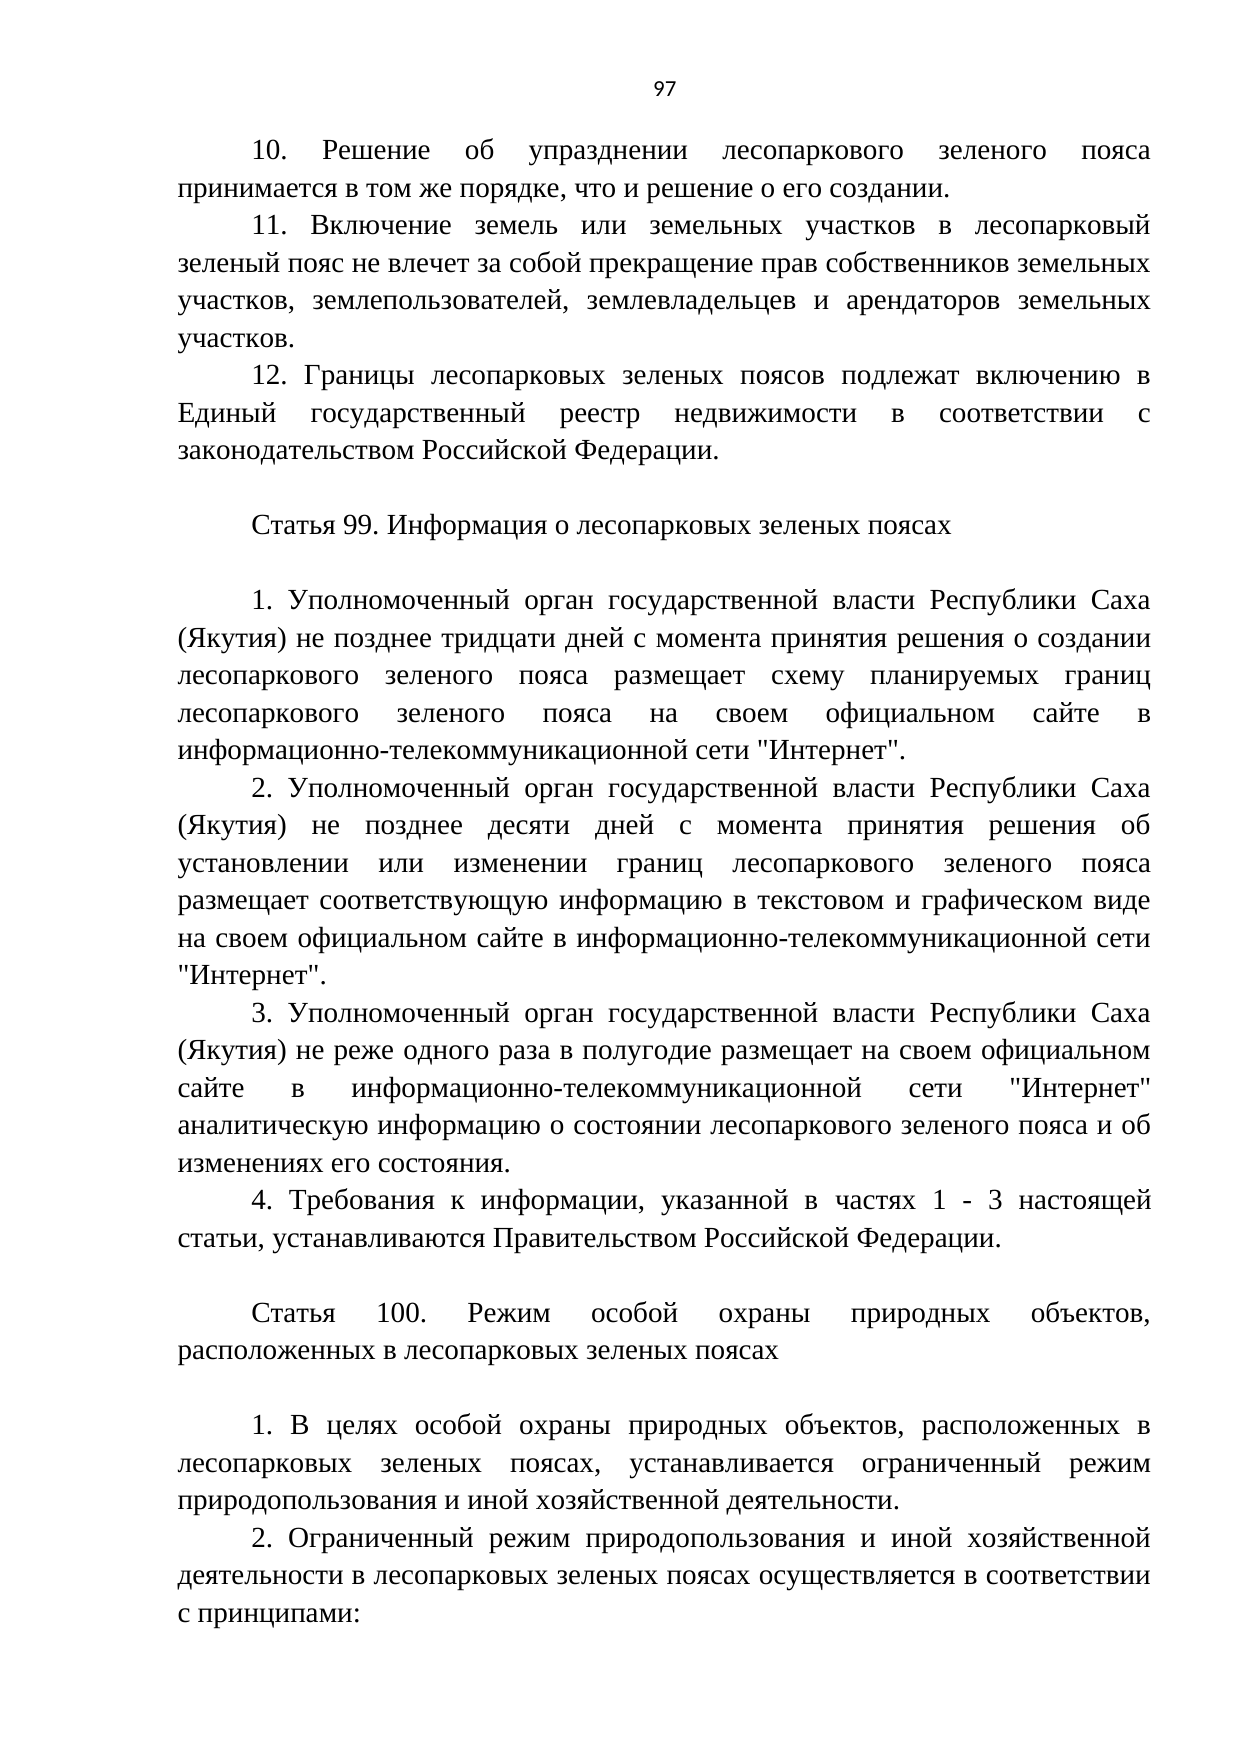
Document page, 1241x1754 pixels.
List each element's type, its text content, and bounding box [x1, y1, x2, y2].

text 2. Уполномоченный орган государственной власти Республики Саха (Якутия) не позднее десяти дней с момента принятия решения об установлении или изменении границ лесопаркового зеленого пояса размещает соответствующую информацию в текстовом и графическом виде на своем официальном сайте в информационно-телекоммуникационной сети "Интернет". [177, 767, 1152, 992]
text 3. Уполномоченный орган государственной власти Республики Саха (Якутия) не реже одного раза в полугодие размещает на своем официальном сайте в информационно-телекоммуникационной сети "Интернет" аналитическую информацию о состоянии лесопаркового зеленого пояса и об изменениях его состояния. [177, 992, 1152, 1180]
text 4. Требования к информации, указанной в частях 1 - 3 настоящей статьи, устанавливаются Правительством Российской Федерации. [177, 1180, 1152, 1255]
text 1. В целях особой охраны природных объектов, расположенных в лесопарковых зеленых поясах, устанавливается ограниченный режим природопользования и иной хозяйственной деятельности. [177, 1405, 1152, 1517]
text 11. Включение земель или земельных участков в лесопарковый зеленый пояс не влечет за собой прекращение прав собственников земельных участков, землепользователей, землевладельцев и арендаторов земельных участков. [177, 205, 1152, 355]
text Статья 99. Информация о лесопарковых зеленых поясах [177, 505, 1152, 542]
text 12. Границы лесопарковых зеленых поясов подлежат включению в Единый государственный реестр недвижимости в соответствии с законодательством Российской Федерации. [177, 355, 1152, 467]
text 2. Ограниченный режим природопользования и иной хозяйственной деятельности в лесопарковых зеленых поясах осуществляется в соответствии с принципами: [177, 1517, 1152, 1630]
text Статья 100. Режим особой охраны природных объектов, расположенных в лесопарковых зеленых поясах [177, 1292, 1152, 1367]
text 1. Уполномоченный орган государственной власти Республики Саха (Якутия) не позднее тридцати дней с момента принятия решения о создании лесопаркового зеленого пояса размещает схему планируемых границ лесопаркового зеленого пояса на своем официальном сайте в информационно-телекоммуникационной сети "Интернет". [177, 580, 1152, 767]
text 10. Решение об упразднении лесопаркового зеленого пояса принимается в том же порядке, что и решение о его создании. [177, 130, 1152, 205]
